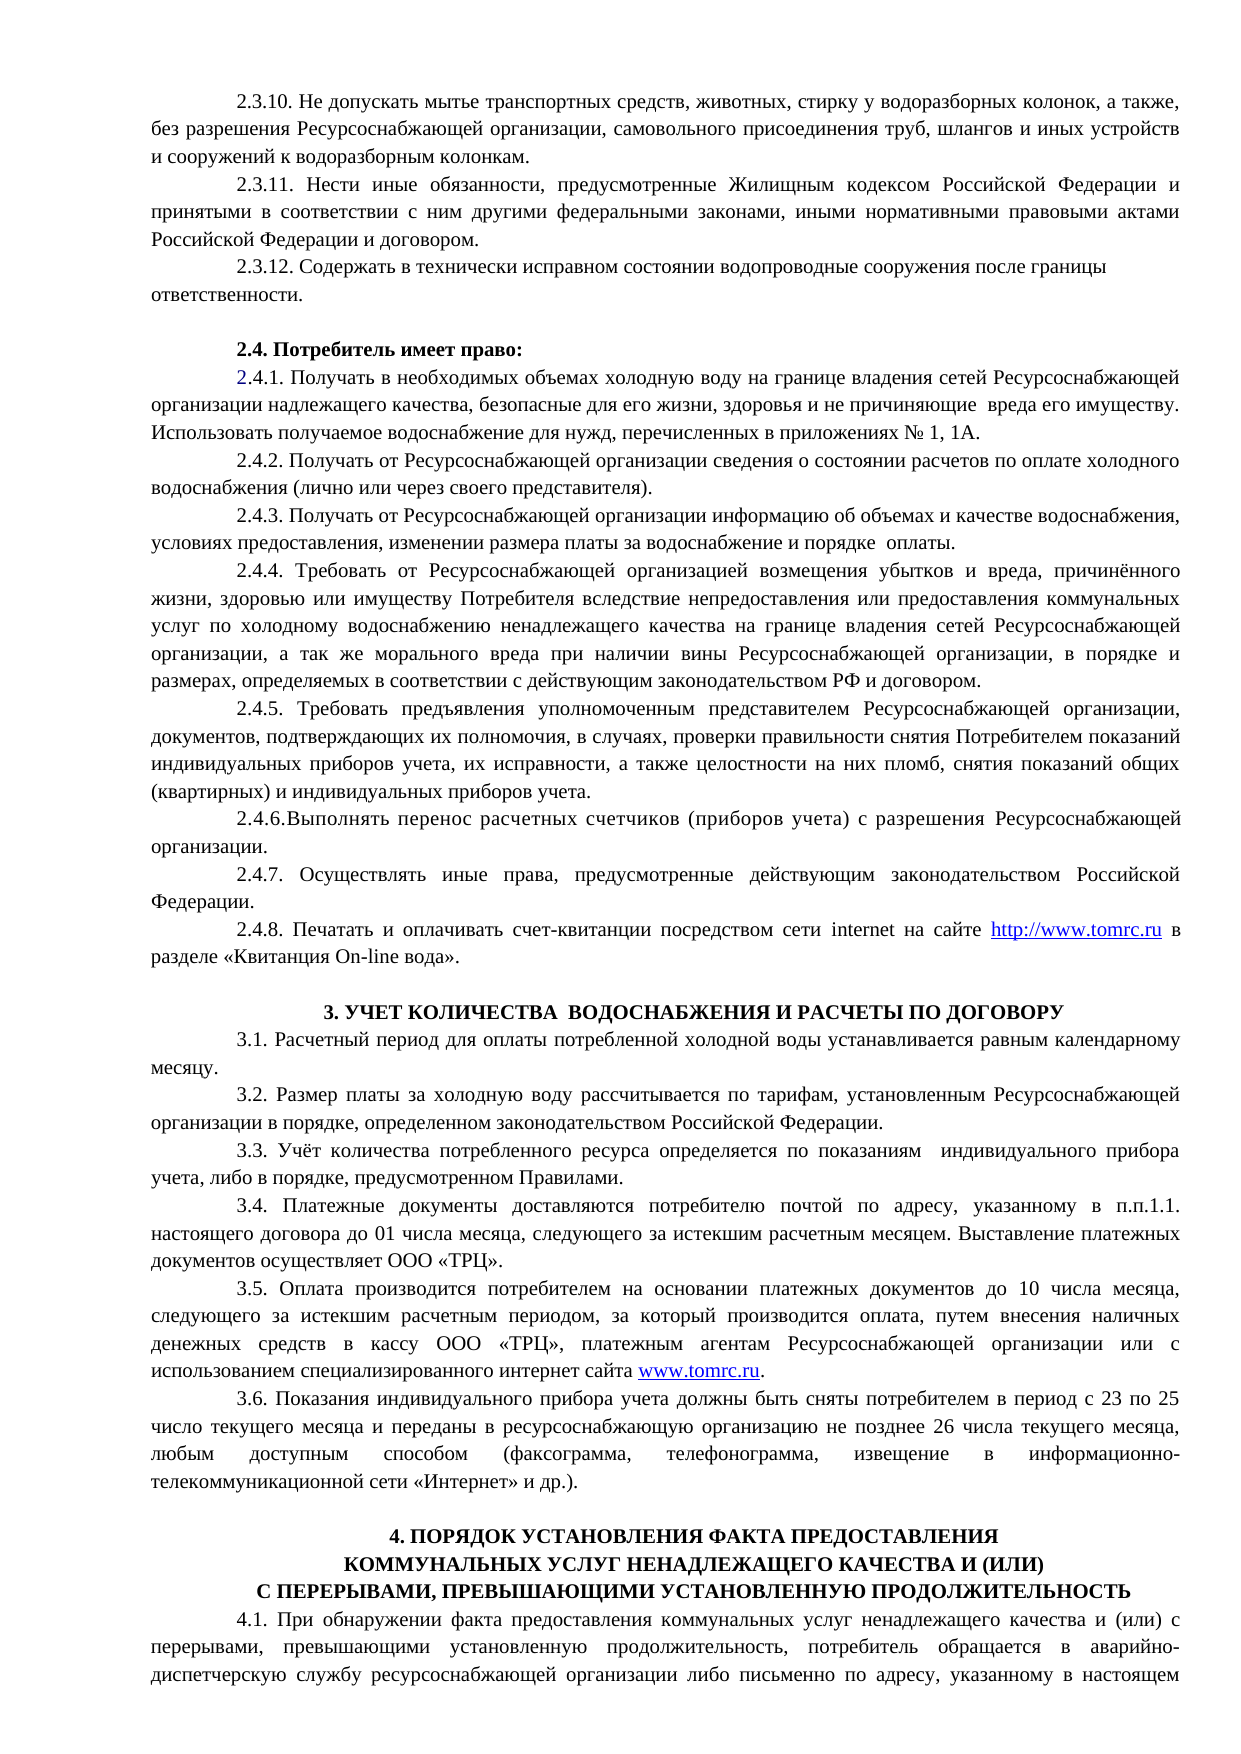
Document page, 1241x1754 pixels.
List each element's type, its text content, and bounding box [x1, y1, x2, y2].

text 2.4.8. Печатать и оплачивать счет-квитанции посредством сети internet на сайте http://www.tomrc.ru в разделе «Квитанция On-line вода». [151, 917, 1181, 968]
text 2.3.12. Содержать в технически исправном состоянии водопроводные сооружения после границы ответственности. [151, 254, 1181, 306]
text 3. УЧЕТ КОЛИЧЕСТВА ВОДОСНАБЖЕНИЯ И РАСЧЕТЫ ПО ДОГОВОРУ [151, 999, 1181, 1024]
text 2.4.4. Требовать от Ресурсоснабжающей организацией возмещения убытков и вреда, причинённого жизни, здоровью или имуществу Потребителя вследствие непредоставления или предоставления коммунальных услуг по холодному водоснабжению ненадлежащего качества на границе владения сетей Ресурсоснабжающей организации, а так же морального вреда при наличии вины Ресурсоснабжающей организации, в порядке и размерах, определяемых в соответствии с действующим законодательством РФ и договором. [151, 558, 1181, 692]
text 2.4. Потребитель имеет право: [151, 337, 1181, 361]
text 3.4. Платежные документы доставляются потребителю почтой по адресу, указанному в п.п.1.1. настоящего договора до 01 числа месяца, следующего за истекшим расчетным месяцем. Выставление платежных документов осуществляет ООО «ТРЦ». [151, 1193, 1181, 1272]
text 2.4.7. Осуществлять иные права, предусмотренные действующим законодательством Российской Федерации. [151, 862, 1181, 913]
text 2.4.2. Получать от Ресурсоснабжающей организации сведения о состоянии расчетов по оплате холодного водоснабжения (лично или через своего представителя). [151, 447, 1181, 499]
text 2.3.11. Нести иные обязанности, предусмотренные Жилищным кодексом Российской Федерации и принятыми в соответствии с ним другими федеральными законами, иными нормативными правовыми актами Российской Федерации и договором. [151, 171, 1181, 251]
text КОММУНАЛЬНЫХ УСЛУГ НЕНАДЛЕЖАЩЕГО КАЧЕСТВА И (ИЛИ) [151, 1552, 1181, 1576]
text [151, 1607, 1181, 1686]
text 2.4.5. Требовать предъявления уполномоченным представителем Ресурсоснабжающей организации, документов, подтверждающих их полномочия, в случаях, проверки правильности снятия Потребителем показаний индивидуальных приборов учета, их исправности, а также целостности на них пломб, снятия показаний общих (квартирных) и индивидуальных приборов учета. [151, 696, 1181, 803]
text 3.1. Расчетный период для оплаты потребленной холодной воды устанавливается равным календарному месяцу. [151, 1027, 1181, 1079]
text 3.3. Учёт количества потребленного ресурса определяется по показаниям индивидуального прибора учета, либо в порядке, предусмотренном Правилами. [151, 1138, 1181, 1189]
text 3.5. Оплата производится потребителем на основании платежных документов до 10 числа месяца, следующего за истекшим расчетным периодом, за который производится оплата, путем внесения наличных денежных средств в кассу ООО «ТРЦ», платежным агентам Ресурсоснабжающей организации или с использованием специализированного интернет сайта www.tomrc.ru. [151, 1276, 1181, 1382]
text 2.4.1. Получать в необходимых объемах холодную воду на границе владения сетей Ресурсоснабжающей организации надлежащего качества, безопасные для его жизни, здоровья и не причиняющие вреда его имуществу. Использовать получаемое водоснабжение для нужд, перечисленных в приложениях № 1, 1А. [151, 365, 1181, 444]
text 2.4.6.Выполнять перенос расчетных счетчиков (приборов учета) с разрешения Ресурсоснабжающей организации. [151, 806, 1181, 858]
text 2.3.10. Не допускать мытье транспортных средств, животных, стирку у водоразборных колонок, а также, без разрешения Ресурсоснабжающей организации, самовольного присоединения труб, шлангов и иных устройств и сооружений к водоразборным колонкам. [151, 89, 1181, 168]
text 3.2. Размер платы за холодную воду рассчитывается по тарифам, установленным Ресурсоснабжающей организации в порядке, определенном законодательством Российской Федерации. [151, 1082, 1181, 1134]
text 4. ПОРЯДОК УСТАНОВЛЕНИЯ ФАКТА ПРЕДОСТАВЛЕНИЯ [151, 1524, 1181, 1548]
text С ПЕРЕРЫВАМИ, ПРЕВЫШАЮЩИМИ УСТАНОВЛЕННУЮ ПРОДОЛЖИТЕЛЬНОСТЬ [151, 1579, 1181, 1603]
text 2.4.3. Получать от Ресурсоснабжающей организации информацию об объемах и качестве водоснабжения, условиях предоставления, изменении размера платы за водоснабжение и порядке оплаты. [151, 503, 1181, 554]
text 3.6. Показания индивидуального прибора учета должны быть сняты потребителем в период с 23 по 25 число текущего месяца и переданы в ресурсоснабжающую организацию не позднее 26 числа текущего месяца, любым доступным способом (факсограмма, телефонограмма, извещение в информационно-телекоммуникационной сети «Интернет» и др.). [151, 1386, 1181, 1493]
